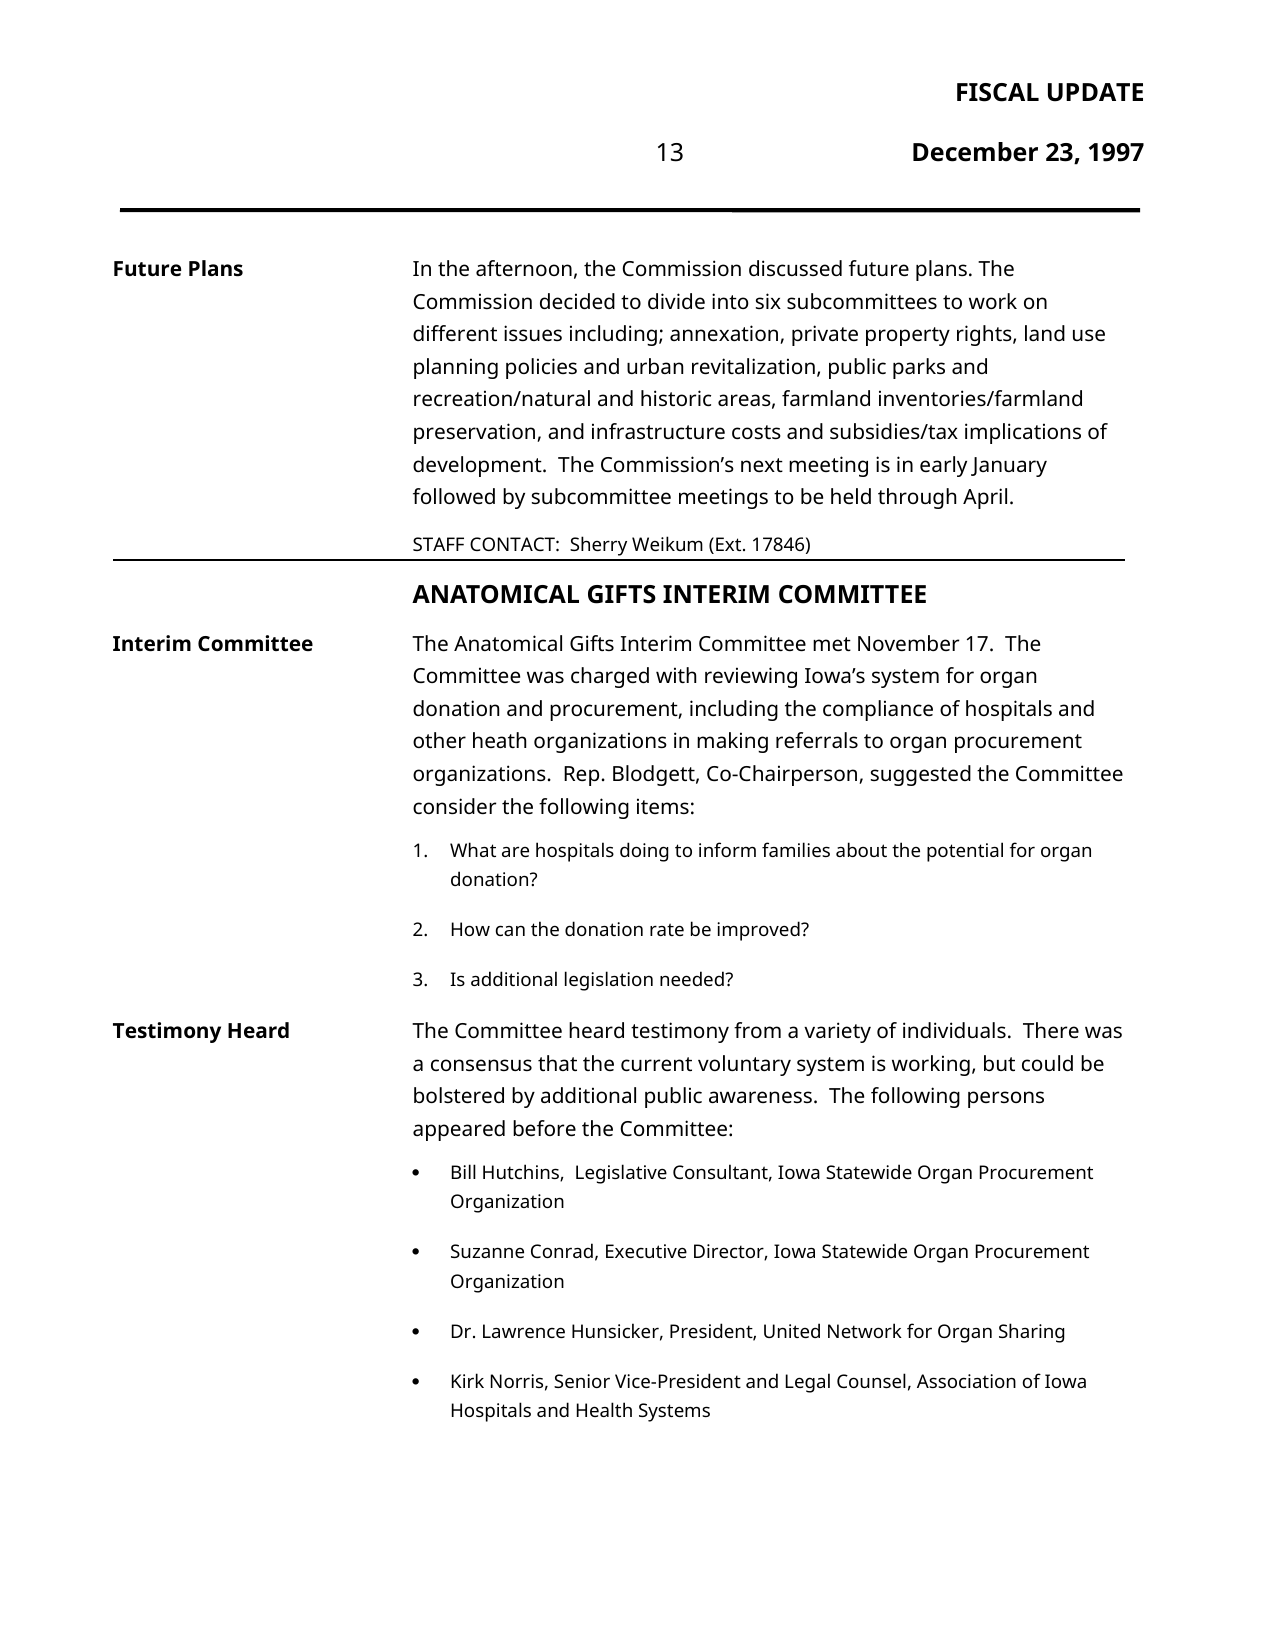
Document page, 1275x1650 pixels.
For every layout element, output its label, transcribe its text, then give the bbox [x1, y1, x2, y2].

list How can the donation rate be improved? [412, 916, 1125, 942]
text STAFF CONTACT: Sherry Weikum (Ext. 17846) [112, 532, 1125, 561]
list Bill Hutchins, Legislative Consultant, Iowa Statewide Organ Procurement Organization [412, 1159, 1125, 1214]
text Testimony Heard The Committee heard testimony from a variety of individuals. There was a consensus that the current voluntary system is working, but could be bolstered by additional public awareness. The following persons appeared before the Committee: [112, 1016, 1125, 1143]
list Suzanne Conrad, Executive Director, Iowa Statewide Organ Procurement Organization [412, 1239, 1125, 1293]
text Future Plans In the afternoon, the Commission discussed future plans. The Commission decided to divide into six subcommittees to work on different issues including; annexation, private property rights, land use planning policies and urban revitalization, public parks and recreation/natural and historic areas, farmland inventories/farmland preservation, and infrastructure costs and subsidies/tax implications of development. The Commission’s next meeting is in early January followed by subcommittee meetings to be held through April. [112, 254, 1125, 511]
text Interim Committee The Anatomical Gifts Interim Committee met November 17. The Committee was charged with reviewing Iowa’s system for organ donation and procurement, including the compliance of hospitals and other heath organizations in making referrals to organ procurement organizations. Rep. Blodgett, Co-Chairperson, suggested the Committee consider the following items: [112, 629, 1125, 820]
title Anatomical Gifts Interim COMMITTEE [412, 577, 1125, 611]
list Is additional legislation needed? [412, 966, 1125, 992]
list What are hospitals doing to inform families about the potential for organ donation? [412, 837, 1125, 892]
list Dr. Lawrence Hunsicker, President, United Network for Organ Sharing [412, 1318, 1125, 1344]
list Kirk Norris, Senior Vice-President and Legal Counsel, Association of Iowa Hospitals and Health Systems [412, 1368, 1125, 1423]
